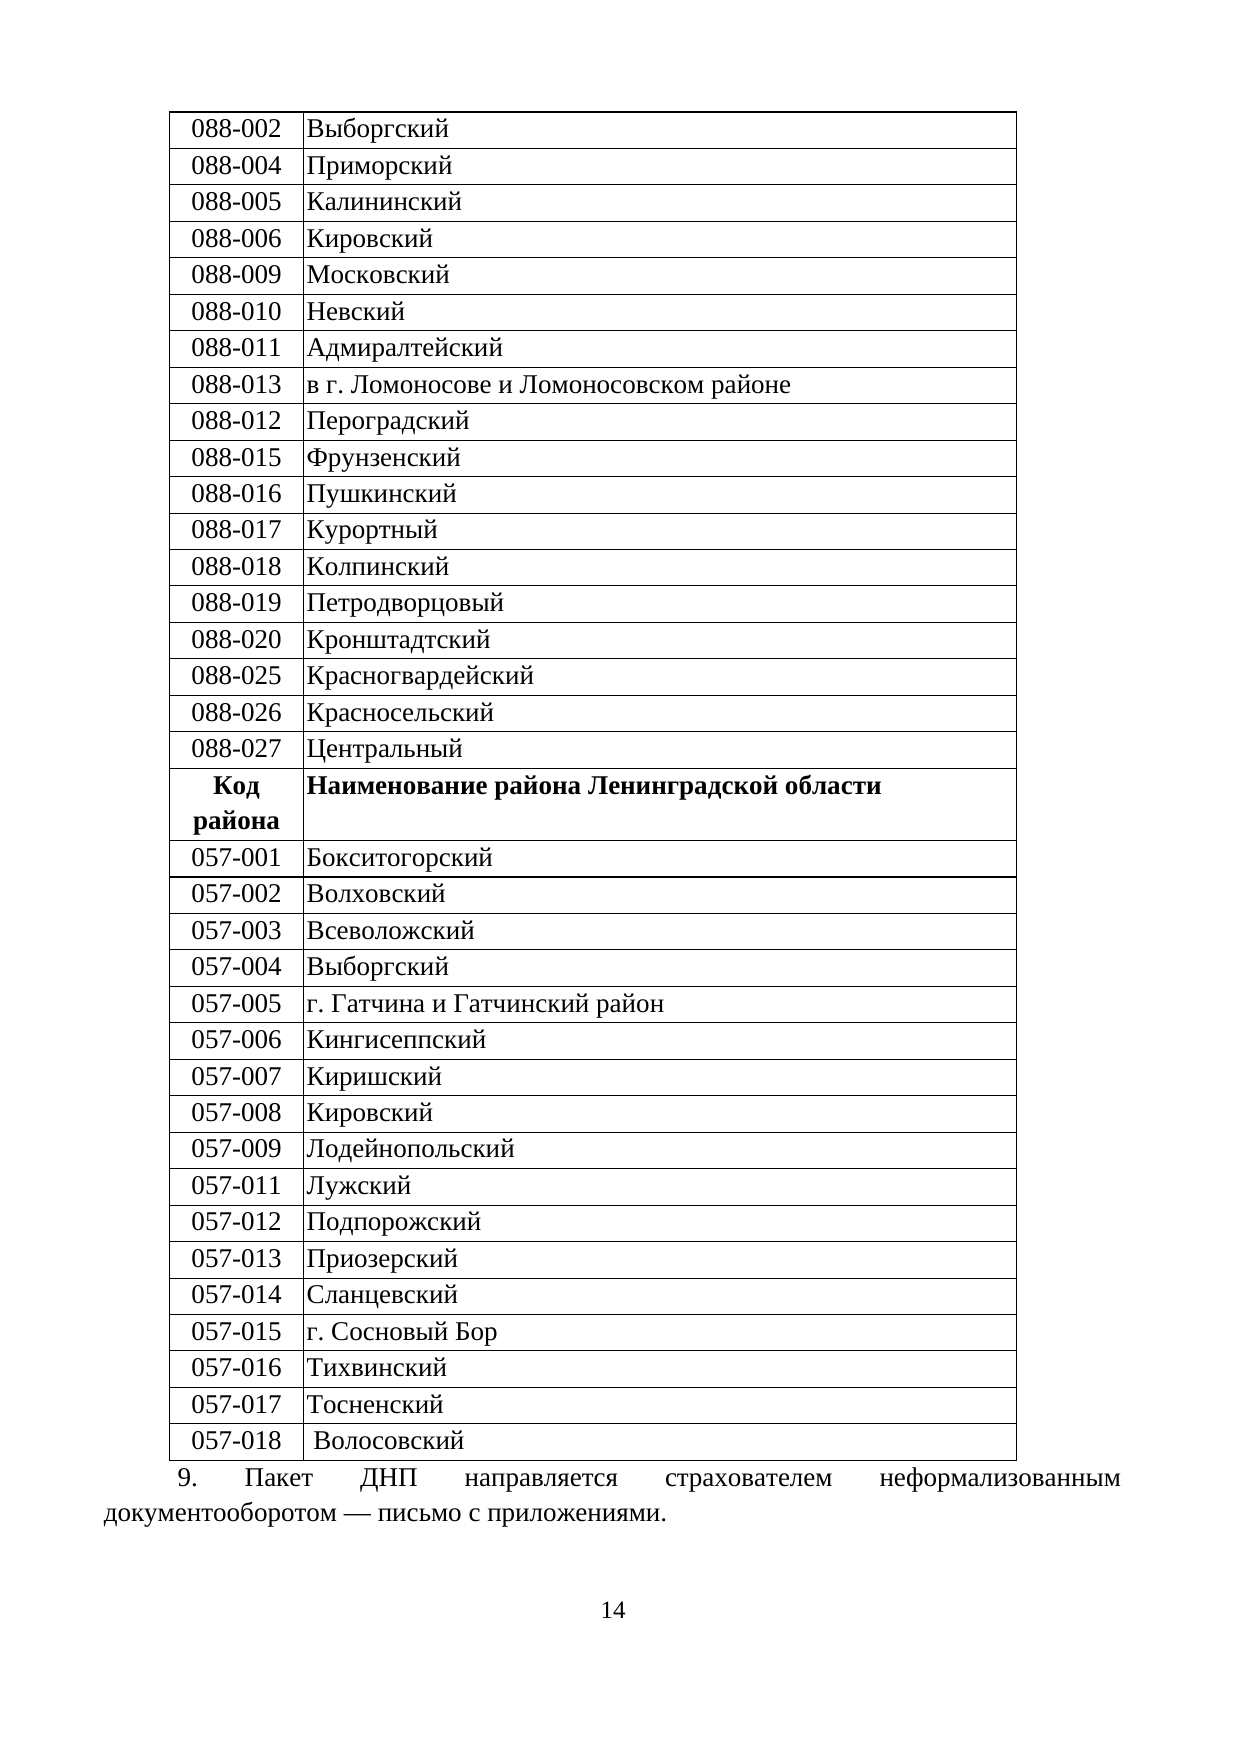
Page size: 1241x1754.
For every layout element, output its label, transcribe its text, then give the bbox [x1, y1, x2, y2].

table_cell 088-026 [170, 696, 303, 731]
table_cell Центральный [304, 732, 1016, 768]
table_cell Подпорожский [304, 1206, 1016, 1241]
table_cell Петродворцовый [304, 586, 1016, 622]
table_cell 088-012 [170, 404, 303, 439]
table_cell 057-009 [170, 1133, 303, 1168]
table_cell 088-020 [170, 623, 303, 658]
table_cell 057-001 [170, 841, 303, 876]
table_cell Выборгский [304, 950, 1016, 986]
table_cell Тихвинский [304, 1351, 1016, 1387]
table_cell Киришский [304, 1060, 1016, 1095]
table_cell 057-015 [170, 1315, 303, 1350]
table_cell 088-025 [170, 659, 303, 695]
table_cell 088-015 [170, 441, 303, 476]
table_cell Лужский [304, 1169, 1016, 1204]
table_cell в г. Ломоносове и Ломоносовском районе [304, 368, 1016, 403]
table_cell Наименование района Ленинградской области [304, 769, 1016, 840]
table_cell Код района [170, 769, 303, 840]
table_cell 088-017 [170, 514, 303, 549]
table_cell Кингисеппский [304, 1023, 1016, 1059]
table_cell Сланцевский [304, 1279, 1016, 1314]
table_cell Всеволожский [304, 914, 1016, 949]
table_cell 057-016 [170, 1351, 303, 1387]
table_cell 088-016 [170, 477, 303, 512]
table_cell Красносельский [304, 696, 1016, 731]
table_cell 088-027 [170, 732, 303, 768]
table_cell Волховский [304, 878, 1016, 913]
table_cell Пушкинский [304, 477, 1016, 512]
table_cell Красногвардейский [304, 659, 1016, 695]
table_cell Московский [304, 258, 1016, 294]
table_cell 057-005 [170, 987, 303, 1022]
table_cell Бокситогорский [304, 841, 1016, 876]
table_cell 057-008 [170, 1096, 303, 1132]
table_cell 057-003 [170, 914, 303, 949]
table_cell Кронштадтский [304, 623, 1016, 658]
table_cell 057-002 [170, 878, 303, 913]
table_cell Пероградский [304, 404, 1016, 439]
table_cell Курортный [304, 514, 1016, 549]
table_cell 057-013 [170, 1242, 303, 1277]
table_cell 088-011 [170, 331, 303, 367]
table_cell Адмиралтейский [304, 331, 1016, 367]
table_cell 088-018 [170, 550, 303, 585]
table_cell 088-004 [170, 149, 303, 184]
table_cell Фрунзенский [304, 441, 1016, 476]
table_cell Лодейнопольский [304, 1133, 1016, 1168]
table_cell Приморский [304, 149, 1016, 184]
table_cell 088-010 [170, 295, 303, 330]
table_cell Приозерский [304, 1242, 1016, 1277]
table_cell Невский [304, 295, 1016, 330]
table_cell Выборгский [304, 113, 1016, 148]
table_cell 088-019 [170, 586, 303, 622]
table_cell 057-011 [170, 1169, 303, 1204]
table_cell Тосненский [304, 1388, 1016, 1423]
table_cell 057-006 [170, 1023, 303, 1059]
table_cell 088-002 [170, 113, 303, 148]
table_cell 057-014 [170, 1279, 303, 1314]
table_cell г. Гатчина и Гатчинский район [304, 987, 1016, 1022]
text 9. Пакет ДНП направляется страхователем неформализованным документооборотом — письмо с приложениями. [103, 1461, 1122, 1528]
table_cell 057-007 [170, 1060, 303, 1095]
table_cell г. Сосновый Бор [304, 1315, 1016, 1350]
table_cell 057-017 [170, 1388, 303, 1423]
table_cell 057-012 [170, 1206, 303, 1241]
table_cell 088-006 [170, 222, 303, 257]
table_cell Колпинский [304, 550, 1016, 585]
table_cell Калининский [304, 185, 1016, 221]
table_cell 088-005 [170, 185, 303, 221]
table_cell Кировский [304, 222, 1016, 257]
table_cell Кировский [304, 1096, 1016, 1132]
table_cell 088-009 [170, 258, 303, 294]
table_cell 057-004 [170, 950, 303, 986]
table_cell 057-018 [170, 1424, 303, 1460]
table_cell Волосовский [304, 1424, 1016, 1460]
table_cell 088-013 [170, 368, 303, 403]
